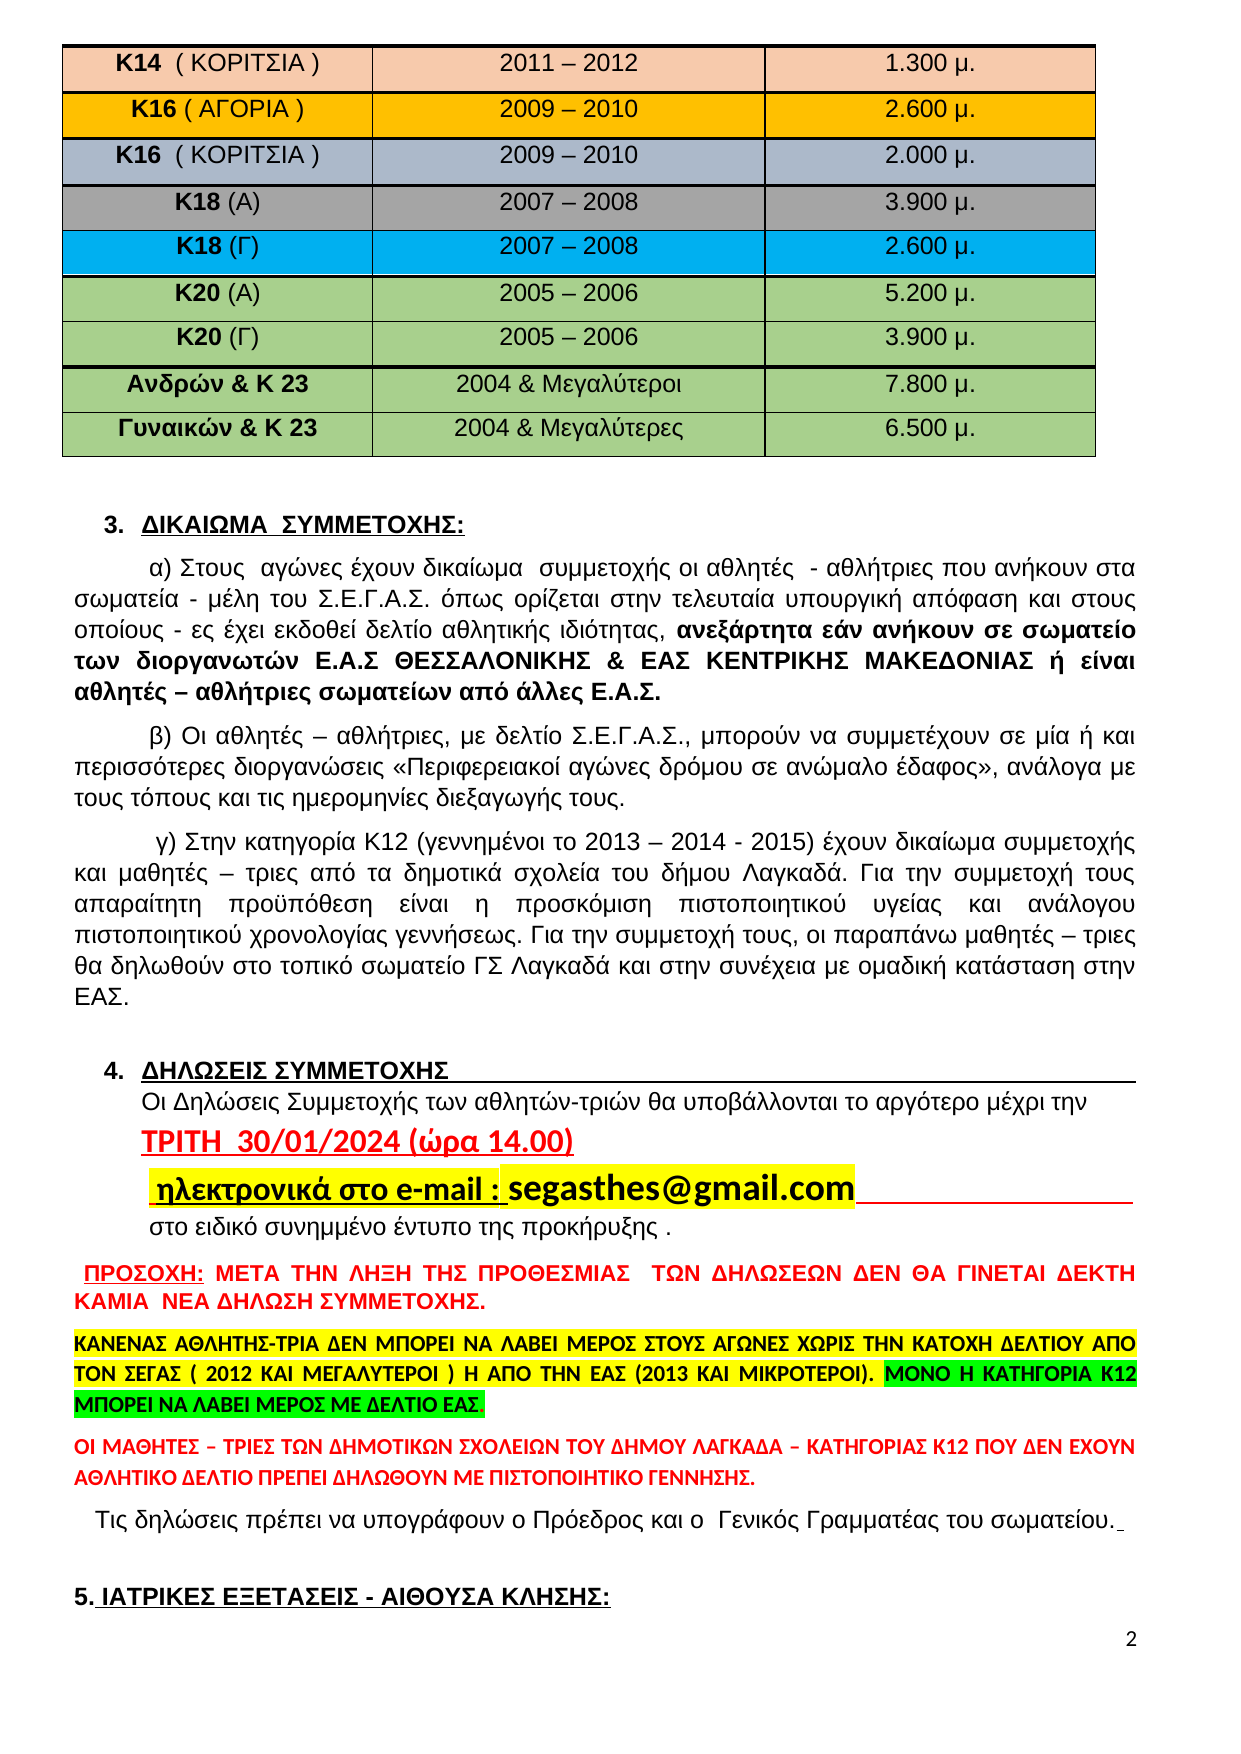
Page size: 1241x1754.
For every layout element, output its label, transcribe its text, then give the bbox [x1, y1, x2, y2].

table_cell Κ18 (Γ) [63, 231, 372, 274]
table_cell Κ20 (Γ) [63, 322, 372, 365]
table_cell 2007 – 2008 [373, 187, 764, 230]
table_cell 2011 – 2012 [373, 48, 764, 91]
table_cell Κ14 ( ΚΟΡΙΤΣΙΑ ) [63, 48, 372, 91]
table_cell 2004 & Μεγαλύτερες [373, 413, 764, 456]
list ΔΗΛΩΣΕΙΣ ΣΥΜΜΕΤΟΧΗΣ Οι Δηλώσεις Συμμετοχής των αθλητών-τριών θα υποβάλλονται το αργότερο μέχρι την ΤΡΙΤΗ 30/01/2024 (ώρα 14.00) [103, 1056, 1137, 1160]
text γ) Στην κατηγορία Κ12 (γεννημένοι το 2013 – 2014 - 2015) έχουν δικαίωμα συμμετοχής και μαθητές – τριες από τα δημοτικά σχολεία του δήμου Λαγκαδά. Για την συμμετοχή τους απαραίτητη προϋπόθεση είναι η προσκόμιση πιστοποιητικού υγείας και ανάλογου πιστοποιητικού χρονολογίας γεννήσεως. Για την συμμετοχή τους, οι παραπάνω μαθητές – τριες θα δηλωθούν στο τοπικό σωματείο ΓΣ Λαγκαδά και στην συνέχεια με ομαδική κατάσταση στην ΕΑΣ. [74, 826, 1137, 1010]
table_cell 1.300 μ. [766, 48, 1095, 91]
table_cell 2005 – 2006 [373, 278, 764, 321]
table_cell Ανδρών & Κ 23 [63, 369, 372, 412]
table_cell Κ20 (Α) [63, 278, 372, 321]
table_cell 2005 – 2006 [373, 322, 764, 365]
table_cell 6.500 μ. [766, 413, 1095, 456]
list ηλεκτρονικά στo e-mail : segasthes@gmail.com στο ειδικό συνημμένο έντυπο της προκήρυξης . [149, 1164, 1137, 1241]
text ΟΙ ΜΑΘΗΤΕΣ – ΤΡΙΕΣ ΤΩΝ ΔΗΜΟΤΙΚΩΝ ΣΧΟΛΕΙΩΝ ΤΟΥ ΔΗΜΟΥ ΛΑΓΚΑΔΑ – ΚΑΤΗΓΟΡΙΑΣ Κ12 ΠΟΥ ΔΕΝ ΕΧΟΥΝ ΑΘΛΗΤΙΚΟ ΔΕΛΤΙΟ ΠΡΕΠΕΙ ΔΗΛΩΘΟΥΝ ΜΕ ΠΙΣΤΟΠΟΙΗΤΙΚΟ ΓΕΝΝΗΣΗΣ. [74, 1432, 1137, 1491]
list ΔΙΚΑΙΩΜΑ ΣΥΜΜΕΤΟΧΗΣ: [103, 509, 1137, 538]
list α) Στους αγώνες έχουν δικαίωμα συμμετοχής οι αθλητές - αθλήτριες που ανήκουν στα σωματεία - μέλη του Σ.Ε.Γ.Α.Σ. όπως ορίζεται στην τελευταία υπουργική απόφαση και στους οποίους - ες έχει εκδοθεί δελτίο αθλητικής ιδιότητας, ανεξάρτητα εάν ανήκουν σε σωματείο των διοργανωτών Ε.Α.Σ ΘΕΣΣΑΛΟΝΙΚΗΣ & ΕΑΣ ΚΕΝΤΡΙΚΗΣ ΜΑΚΕΔΟΝΙΑΣ ή είναι αθλητές – αθλήτριες σωματείων από άλλες Ε.Α.Σ. [74, 553, 1137, 706]
table_cell Κ16 ( ΑΓΟΡΙΑ ) [63, 94, 372, 137]
text ΠΡΟΣΟΧΗ: ΜΕΤΑ ΤΗΝ ΛΗΞΗ ΤΗΣ ΠΡΟΘΕΣΜΙΑΣ ΤΩΝ ΔΗΛΩΣΕΩΝ ΔΕΝ ΘΑ ΓΙΝΕΤΑΙ ΔΕΚΤΗ ΚΑΜΙΑ ΝΕΑ ΔΗΛΩΣΗ ΣΥΜΜΕΤΟΧΗΣ. [74, 1260, 1137, 1315]
text Τις δηλώσεις πρέπει να υπογράφουν ο Πρόεδρος και ο Γενικός Γραμματέας του σωματείου. [74, 1505, 1137, 1534]
table_cell 2009 – 2010 [373, 94, 764, 137]
table_cell Γυναικών & Κ 23 [63, 413, 372, 456]
table_cell 5.200 μ. [766, 278, 1095, 321]
table_cell 2007 – 2008 [373, 231, 764, 274]
table_cell 2.600 μ. [766, 94, 1095, 137]
text β) Οι αθλητές – αθλήτριες, με δελτίο Σ.Ε.Γ.Α.Σ., μπορούν να συμμετέχουν σε μία ή και περισσότερες διοργανώσεις «Περιφερειακοί αγώνες δρόμου σε ανώμαλο έδαφος», ανάλογα με τους τόπους και τις ημερομηνίες διεξαγωγής τους. [74, 721, 1137, 812]
table_cell 7.800 μ. [766, 369, 1095, 412]
text 5. ΙΑΤΡΙΚΕΣ ΕΞΕΤΑΣΕΙΣ - ΑΙΘΟΥΣΑ ΚΛΗΣΗΣ: [74, 1582, 1137, 1611]
table_cell 2.000 μ. [766, 140, 1095, 184]
text ΚΑΝΕΝΑΣ ΑΘΛΗΤΗΣ-ΤΡΙΑ ΔΕΝ ΜΠΟΡΕΙ ΝΑ ΛΑΒΕΙ ΜΕΡΟΣ ΣΤΟΥΣ ΑΓΩΝΕΣ ΧΩΡΙΣ ΤΗΝ ΚΑΤΟΧΗ ΔΕΛΤΙΟΥ ΑΠΟ ΤΟΝ ΣΕΓΑΣ ( 2012 ΚΑΙ ΜΕΓΑΛΥΤΕΡΟΙ ) Ή ΑΠΟ ΤΗΝ ΕΑΣ (2013 ΚΑΙ ΜΙΚΡΟΤΕΡΟΙ). ΜΟΝΟ Η ΚΑΤΗΓΟΡΙΑ Κ12 ΜΠΟΡΕΙ ΝΑ ΛΑΒΕΙ ΜΕΡΟΣ ΜΕ ΔΕΛΤΙΟ ΕΑΣ. [74, 1387, 1137, 1418]
table_cell Κ16 ( ΚΟΡΙΤΣΙΑ ) [63, 140, 372, 184]
table_cell Κ18 (Α) [63, 187, 372, 230]
table_cell 3.900 μ. [766, 322, 1095, 365]
table_cell 2004 & Μεγαλύτεροι [373, 369, 764, 412]
table_cell 3.900 μ. [766, 187, 1095, 230]
table_cell 2009 – 2010 [373, 140, 764, 184]
table_cell 2.600 μ. [766, 231, 1095, 274]
